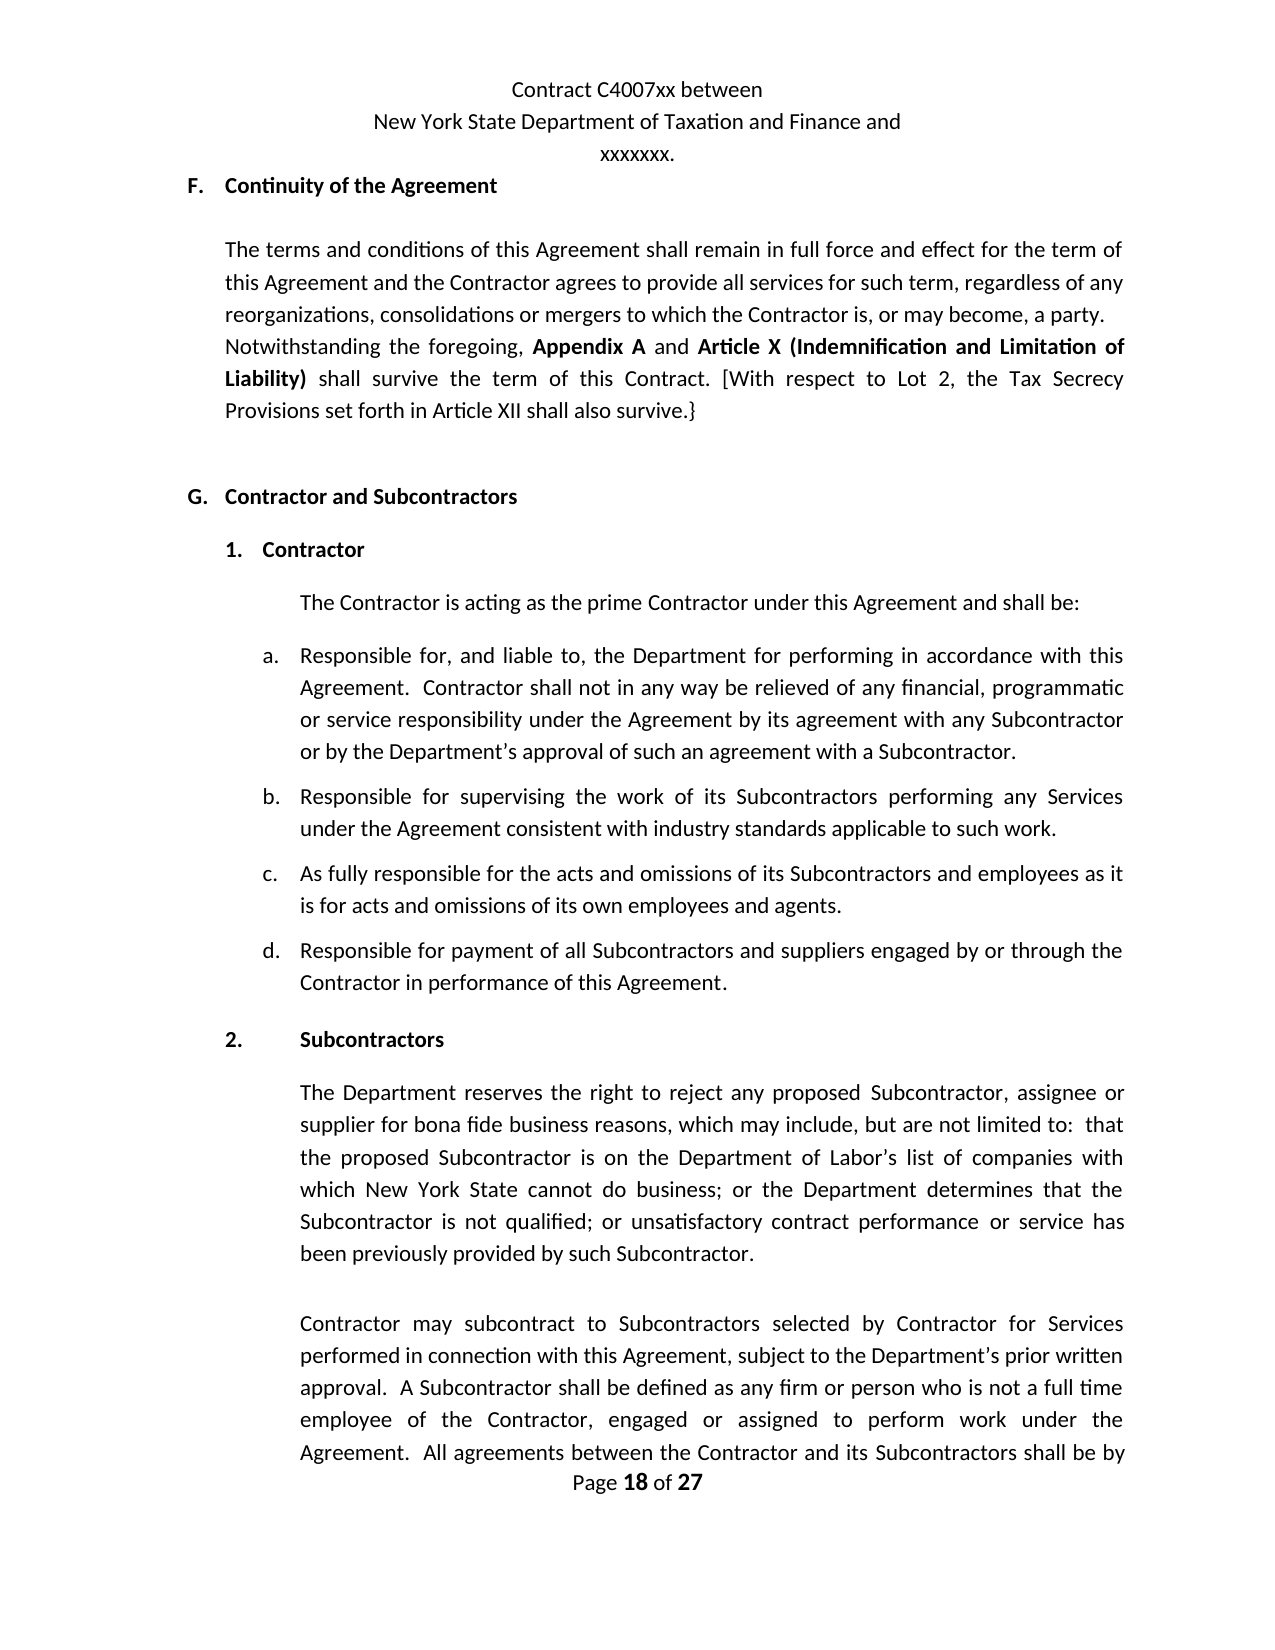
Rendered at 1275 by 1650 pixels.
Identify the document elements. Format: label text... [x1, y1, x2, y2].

list Responsible for supervising the work of its Subcontractors performing any Services under the Agreement consistent with industry standards applicable to such work. [262, 782, 1125, 842]
list Continuity of the Agreement [187, 171, 1125, 199]
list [300, 1309, 1125, 1466]
list Contractor and Subcontractors [187, 482, 1125, 510]
list As fully responsible for the acts and omissions of its Subcontractors and employees as it is for acts and omissions of its own employees and agents. [262, 859, 1125, 919]
text 1. Contractor [225, 535, 1125, 563]
list The Contractor is acting as the prime Contractor under this Agreement and shall be: [262, 588, 1125, 616]
text Notwithstanding the foregoing, Appendix A and Article X (Indemnification and Limitation of Liability) shall survive the term of this Contract. [With respect to Lot 2, the Tax Secrecy Provisions set forth in Article XII shall also survive.} [225, 332, 1125, 424]
list Responsible for, and liable to, the Department for performing in accordance with this Agreement. Contractor shall not in any way be relieved of any financial, programmatic or service responsibility under the Agreement by its agreement with any Subcontractor or by the Department’s approval of such an agreement with a Subcontractor. [262, 641, 1125, 765]
text The Department reserves the right to reject any proposed Subcontractor, assignee or supplier for bona fide business reasons, which may include, but are not limited to: that the proposed Subcontractor is on the Department of Labor’s list of companies with which New York State cannot do business; or the Department determines that the Subcontractor is not qualified; or unsatisfactory contract performance or service has been previously provided by such Subcontractor. [300, 1078, 1125, 1267]
text 2. Subcontractors [225, 1025, 1125, 1053]
text The terms and conditions of this Agreement shall remain in full force and effect for the term of this Agreement and the Contractor agrees to provide all services for such term, regardless of any reorganizations, consolidations or mergers to which the Contractor is, or may become, a party. [225, 236, 1125, 328]
list Responsible for payment of all Subcontractors and suppliers engaged by or through the Contractor in performance of this Agreement. [262, 936, 1125, 996]
